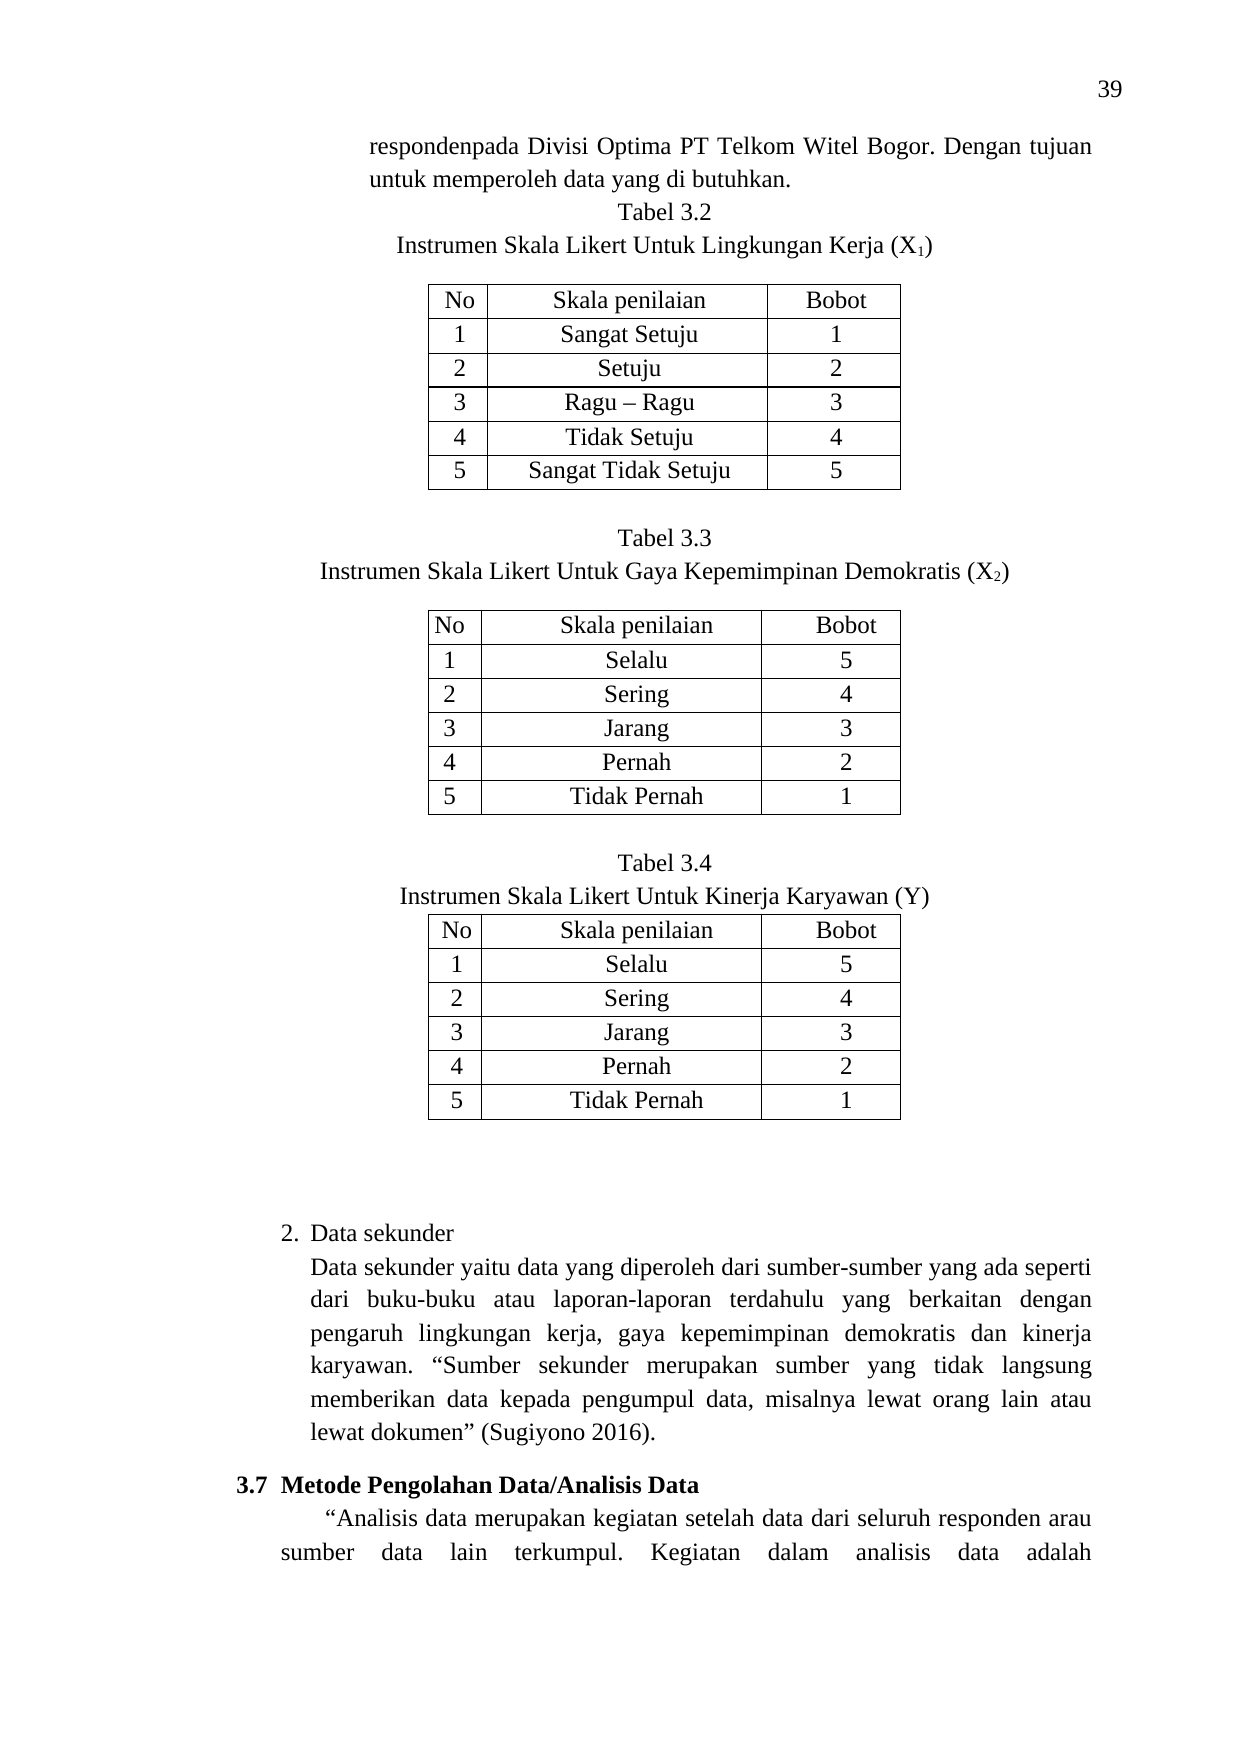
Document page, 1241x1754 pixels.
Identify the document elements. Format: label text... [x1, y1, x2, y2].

table_cell 4 [429, 1051, 481, 1084]
table_header No [429, 285, 487, 318]
table_cell Sangat Tidak Setuju [488, 456, 767, 489]
table_cell Selalu [482, 949, 761, 982]
table_cell 4 [762, 983, 900, 1016]
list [281, 1503, 1093, 1565]
table_cell Sering [482, 679, 761, 712]
table_cell Selalu [482, 645, 761, 678]
table_header Skala penilaian [488, 285, 767, 318]
table_cell 5 [429, 781, 481, 814]
list Tabel 3.2 [236, 197, 1093, 226]
table_header Skala penilaian [482, 611, 761, 644]
table_cell 1 [429, 645, 481, 678]
list Data sekunder yaitu data yang diperoleh dari sumber-sumber yang ada seperti dari buku-buku atau laporan-laporan terdahulu yang berkaitan dengan pengaruh lingkungan kerja, gaya kepemimpinan demokratis dan kinerja karyawan. “Sumber sekunder merupakan sumber yang tidak langsung memberikan data kepada pengumpul data, misalnya lewat orang lain atau lewat dokumen” (Sugiyono 2016). [310, 1252, 1093, 1445]
table_cell Pernah [482, 1051, 761, 1084]
table_cell Tidak Pernah [482, 781, 761, 814]
table_cell Ragu – Ragu [488, 388, 767, 421]
table_cell 3 [762, 713, 900, 746]
table_cell 2 [762, 1051, 900, 1084]
table_cell Setuju [488, 354, 767, 386]
table_cell Tidak Setuju [488, 422, 767, 454]
list Instrumen Skala Likert Untuk Gaya Kepemimpinan Demokratis (X2) [236, 556, 1093, 584]
table_cell Pernah [482, 747, 761, 780]
table_cell Jarang [482, 1017, 761, 1050]
table_header Bobot [762, 611, 900, 644]
table_cell 1 [768, 319, 900, 352]
table_cell 1 [429, 949, 481, 982]
table_cell 3 [429, 713, 481, 746]
table_cell 2 [762, 747, 900, 780]
text Instrumen Skala Likert Untuk Kinerja Karyawan (Y) [236, 881, 1093, 910]
list Tabel 3.4 [236, 848, 1093, 877]
table_header No [429, 915, 481, 948]
table_cell 5 [429, 456, 487, 489]
table_cell 4 [429, 422, 487, 454]
table_cell 5 [429, 1085, 481, 1118]
table_cell 3 [429, 388, 487, 421]
table_header Bobot [762, 915, 900, 948]
text Metode Pengolahan Data/Analisis Data [236, 1471, 1122, 1499]
table_cell 1 [429, 319, 487, 352]
table_header Bobot [768, 285, 900, 318]
table_cell 1 [762, 1085, 900, 1118]
table_cell 5 [762, 645, 900, 678]
table_header No [429, 611, 481, 644]
table_cell Sering [482, 983, 761, 1016]
table_cell 2 [429, 679, 481, 712]
list Data sekunder [281, 1218, 1093, 1247]
table_cell 4 [768, 422, 900, 454]
table_cell 2 [768, 354, 900, 386]
table_cell 4 [762, 679, 900, 712]
table_cell Sangat Setuju [488, 319, 767, 352]
table_cell 2 [429, 354, 487, 386]
table_cell 1 [762, 781, 900, 814]
table_cell 2 [429, 983, 481, 1016]
table_header Skala penilaian [482, 915, 761, 948]
table_cell 5 [768, 456, 900, 489]
table_cell 3 [768, 388, 900, 421]
list Tabel 3.3 [236, 523, 1093, 551]
table_cell 5 [762, 949, 900, 982]
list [340, 131, 1093, 193]
table_cell Tidak Pernah [482, 1085, 761, 1118]
table_cell 3 [762, 1017, 900, 1050]
list Instrumen Skala Likert Untuk Lingkungan Kerja (X1) [236, 230, 1093, 259]
table_cell 4 [429, 747, 481, 780]
table_cell 3 [429, 1017, 481, 1050]
table_cell Jarang [482, 713, 761, 746]
